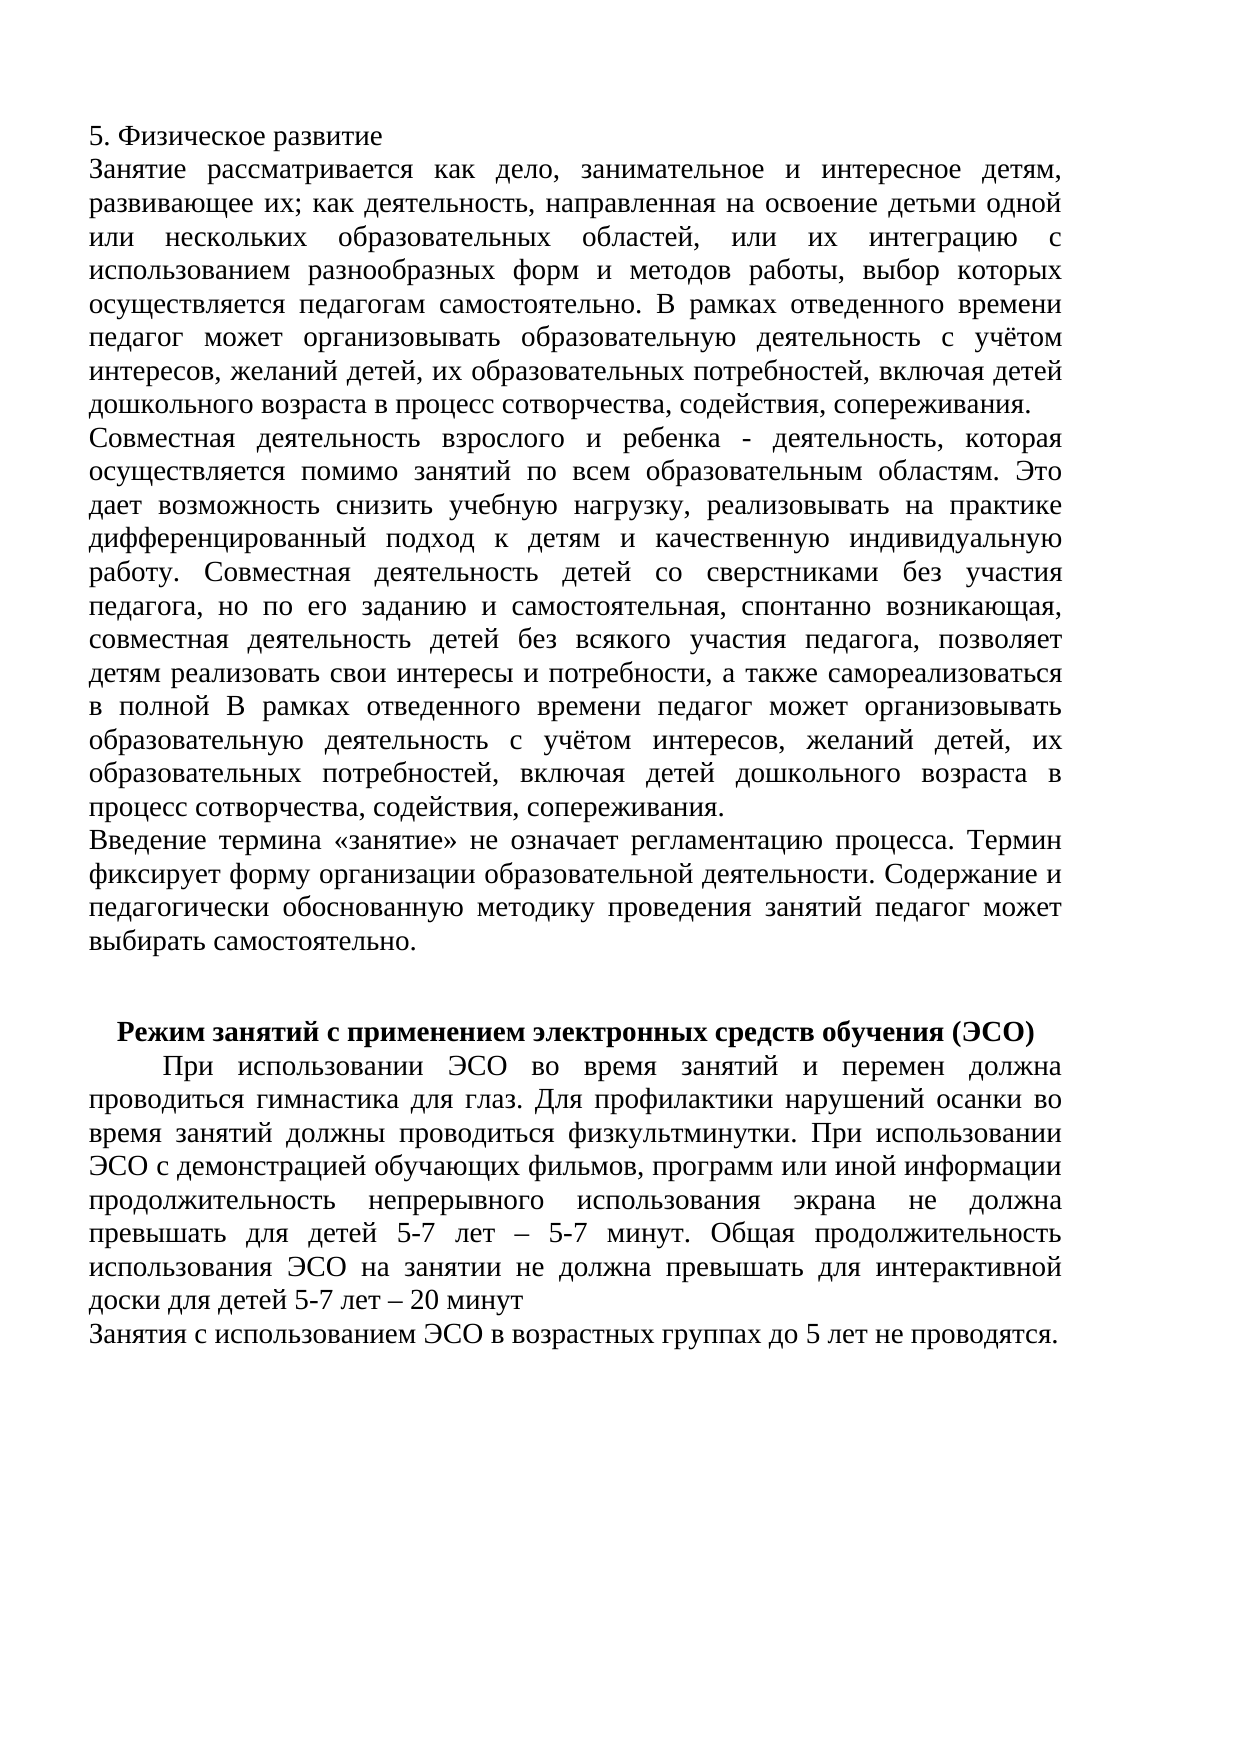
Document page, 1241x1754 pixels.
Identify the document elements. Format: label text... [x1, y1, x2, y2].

list Введение термина «занятие» не означает регламентацию процесса. Термин фиксирует форму организации образовательной деятельности. Содержание и педагогически обоснованную методику проведения занятий педагог может выбирать самостоятельно. [88, 822, 1063, 957]
text Занятия с использованием ЭСО в возрастных группах до 5 лет не проводятся. [88, 1316, 1063, 1349]
list 5. Физическое развитие [88, 118, 1063, 152]
text Режим занятий с применением электронных средств обучения (ЭСО) [88, 1014, 1063, 1048]
list Совместная деятельность взрослого и ребенка - деятельность, которая осуществляется помимо занятий по всем образовательным областям. Это дает возможность снизить учебную нагрузку, реализовывать на практике дифференцированный подход к детям и качественную индивидуальную работу. Совместная деятельность детей со сверстниками без участия педагога, но по его заданию и самостоятельная, спонтанно возникающая, совместная деятельность детей без всякого участия педагога, позволяет детям реализовать свои интересы и потребности, а также самореализоваться в полной В рамках отведенного времени педагог может организовывать образовательную деятельность с учётом интересов, желаний детей, их образовательных потребностей, включая детей дошкольного возраста в процесс сотворчества, содействия, сопереживания. [88, 420, 1063, 822]
text При использовании ЭСО во время занятий и перемен должна проводиться гимнастика для глаз. Для профилактики нарушений осанки во время занятий должны проводиться физкультминутки. При использовании ЭСО с демонстрацией обучающих фильмов, программ или иной информации продолжительность непрерывного использования экрана не должна превышать для детей 5-7 лет – 5-7 минут. Общая продолжительность использования ЭСО на занятии не должна превышать для интерактивной доски для детей 5-7 лет – 20 минут [88, 1048, 1063, 1316]
list Занятие рассматривается как дело, занимательное и интересное детям, развивающее их; как деятельность, направленная на освоение детьми одной или нескольких образовательных областей, или их интеграцию с использованием разнообразных форм и методов работы, выбор которых осуществляется педагогам самостоятельно. В рамках отведенного времени педагог может организовывать образовательную деятельность с учётом интересов, желаний детей, их образовательных потребностей, включая детей дошкольного возраста в процесс сотворчества, содействия, сопереживания. [88, 152, 1063, 420]
